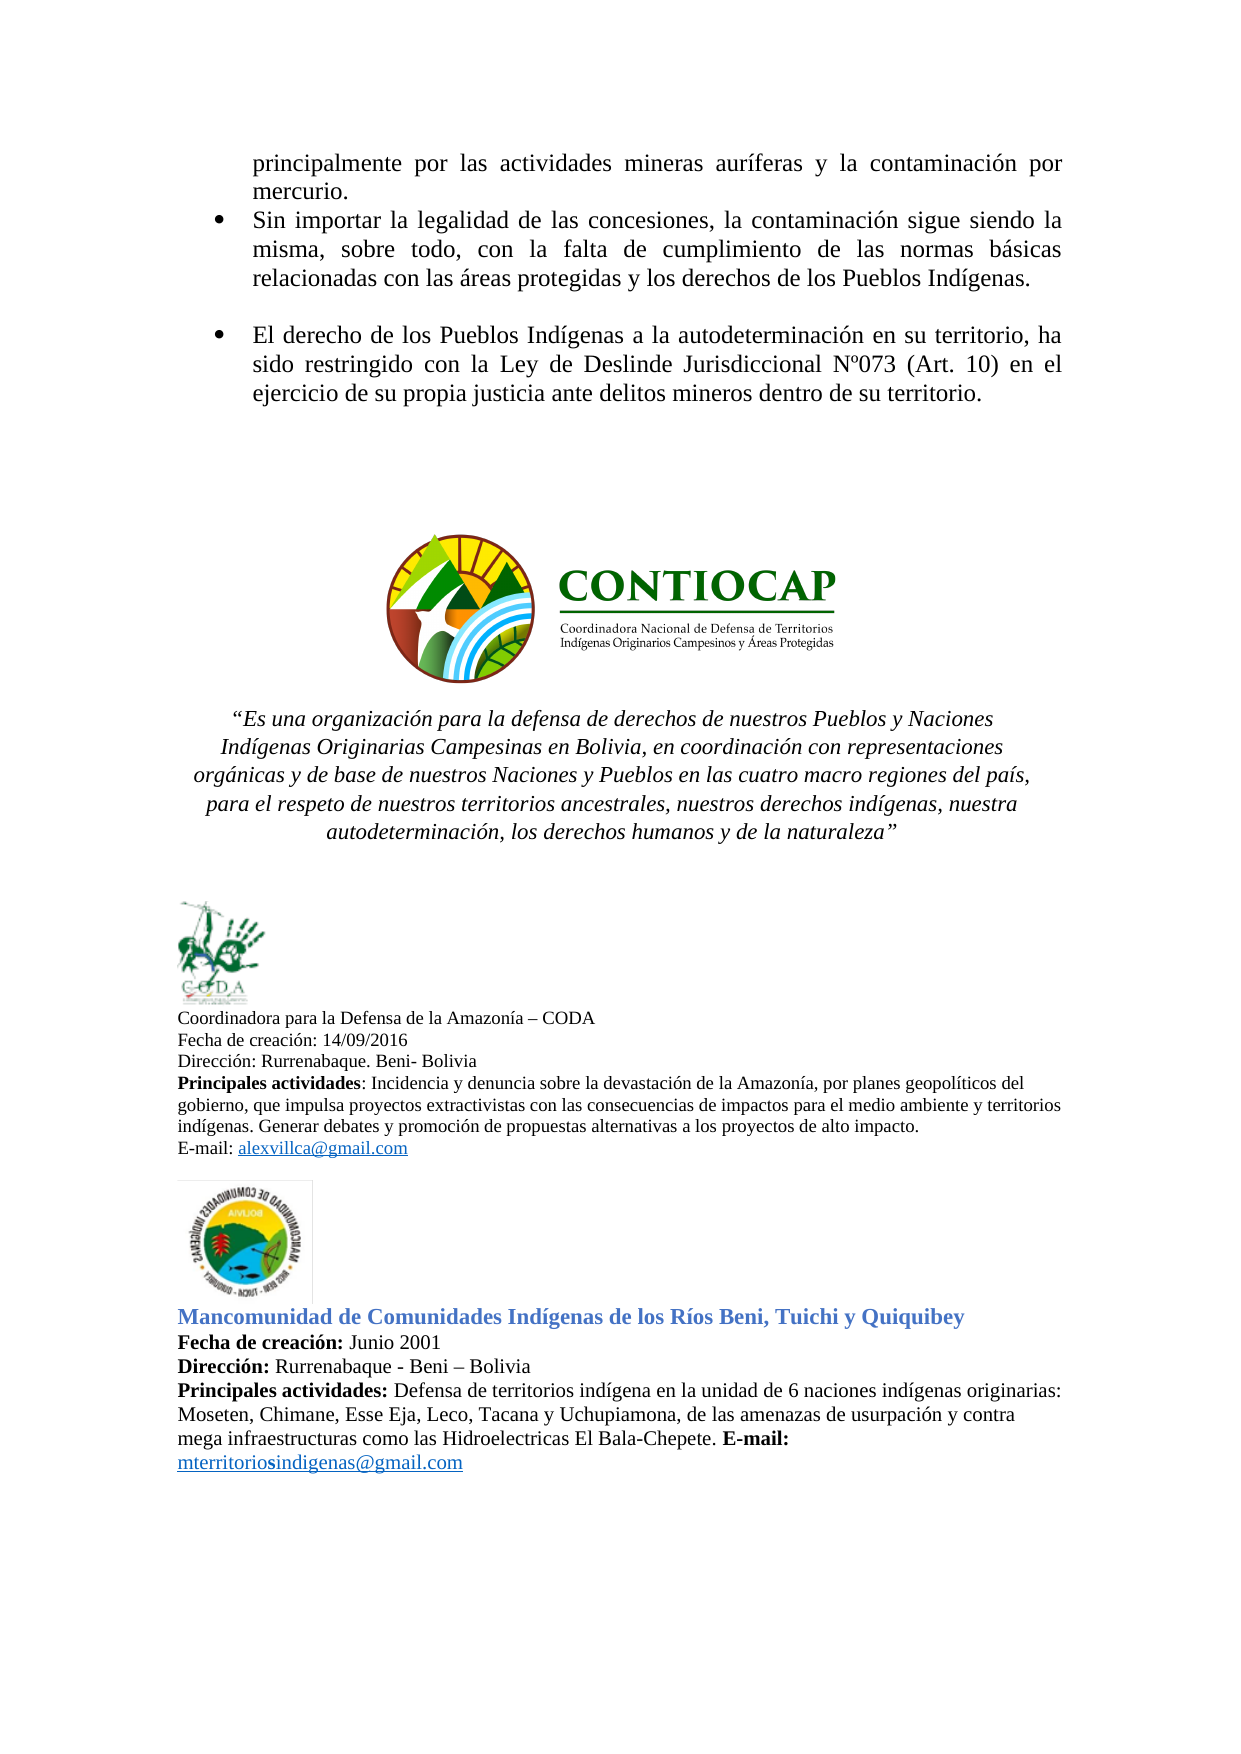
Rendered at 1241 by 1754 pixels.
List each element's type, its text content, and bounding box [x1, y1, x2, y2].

list El derecho de los Pueblos Indígenas a la autodeterminación en su territorio, ha sido restringido con la Ley de Deslinde Jurisdiccional Nº073 (Art. 10) en el ejercicio de su propia justicia ante delitos mineros dentro de su territorio. [215, 378, 1063, 465]
picture [380, 529, 847, 690]
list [215, 148, 1063, 234]
picture [177, 958, 267, 1066]
picture [177, 1237, 314, 1362]
text Coordinadora para la Defensa de la Amazonía – CODA Fecha de creación: 14/09/2016 Dirección: Rurrenabaque. Beni- Bolivia Principales actividades: Incidencia y denuncia sobre la devastación de la Amazonía, por planes geopolíticos del gobierno, que impulsa proyectos extractivistas con las consecuencias de impactos para el medio ambiente y territorios indígenas. Generar debates y promoción de propuestas alternativas a los proyectos de alto impacto. E-mail: alexvillca@gmail.com Mancomunidad de Comunidades Indígenas de los Ríos Beni, Tuichi y Quiquibey Fecha de creación: Junio 2001 Dirección: Rurrenabaque - Beni – Bolivia Principales actividades: Defensa de territorios indígena en la unidad de 6 naciones indígenas originarias: Moseten, Chimane, Esse Eja, Leco, Tacana y Uchupiamona, de las amenazas de usurpación y contra mega infraestructuras como las Hidroelectricas El Bala-Chepete. E-mail: mterritoriosindigenas@gmail.com [177, 959, 1063, 1532]
list Sin importar la legalidad de las concesiones, la contaminación sigue siendo la misma, sobre todo, con la falta de cumplimiento de las normas básicas relacionadas con las áreas protegidas y los derechos de los Pueblos Indígenas. [215, 263, 1063, 349]
